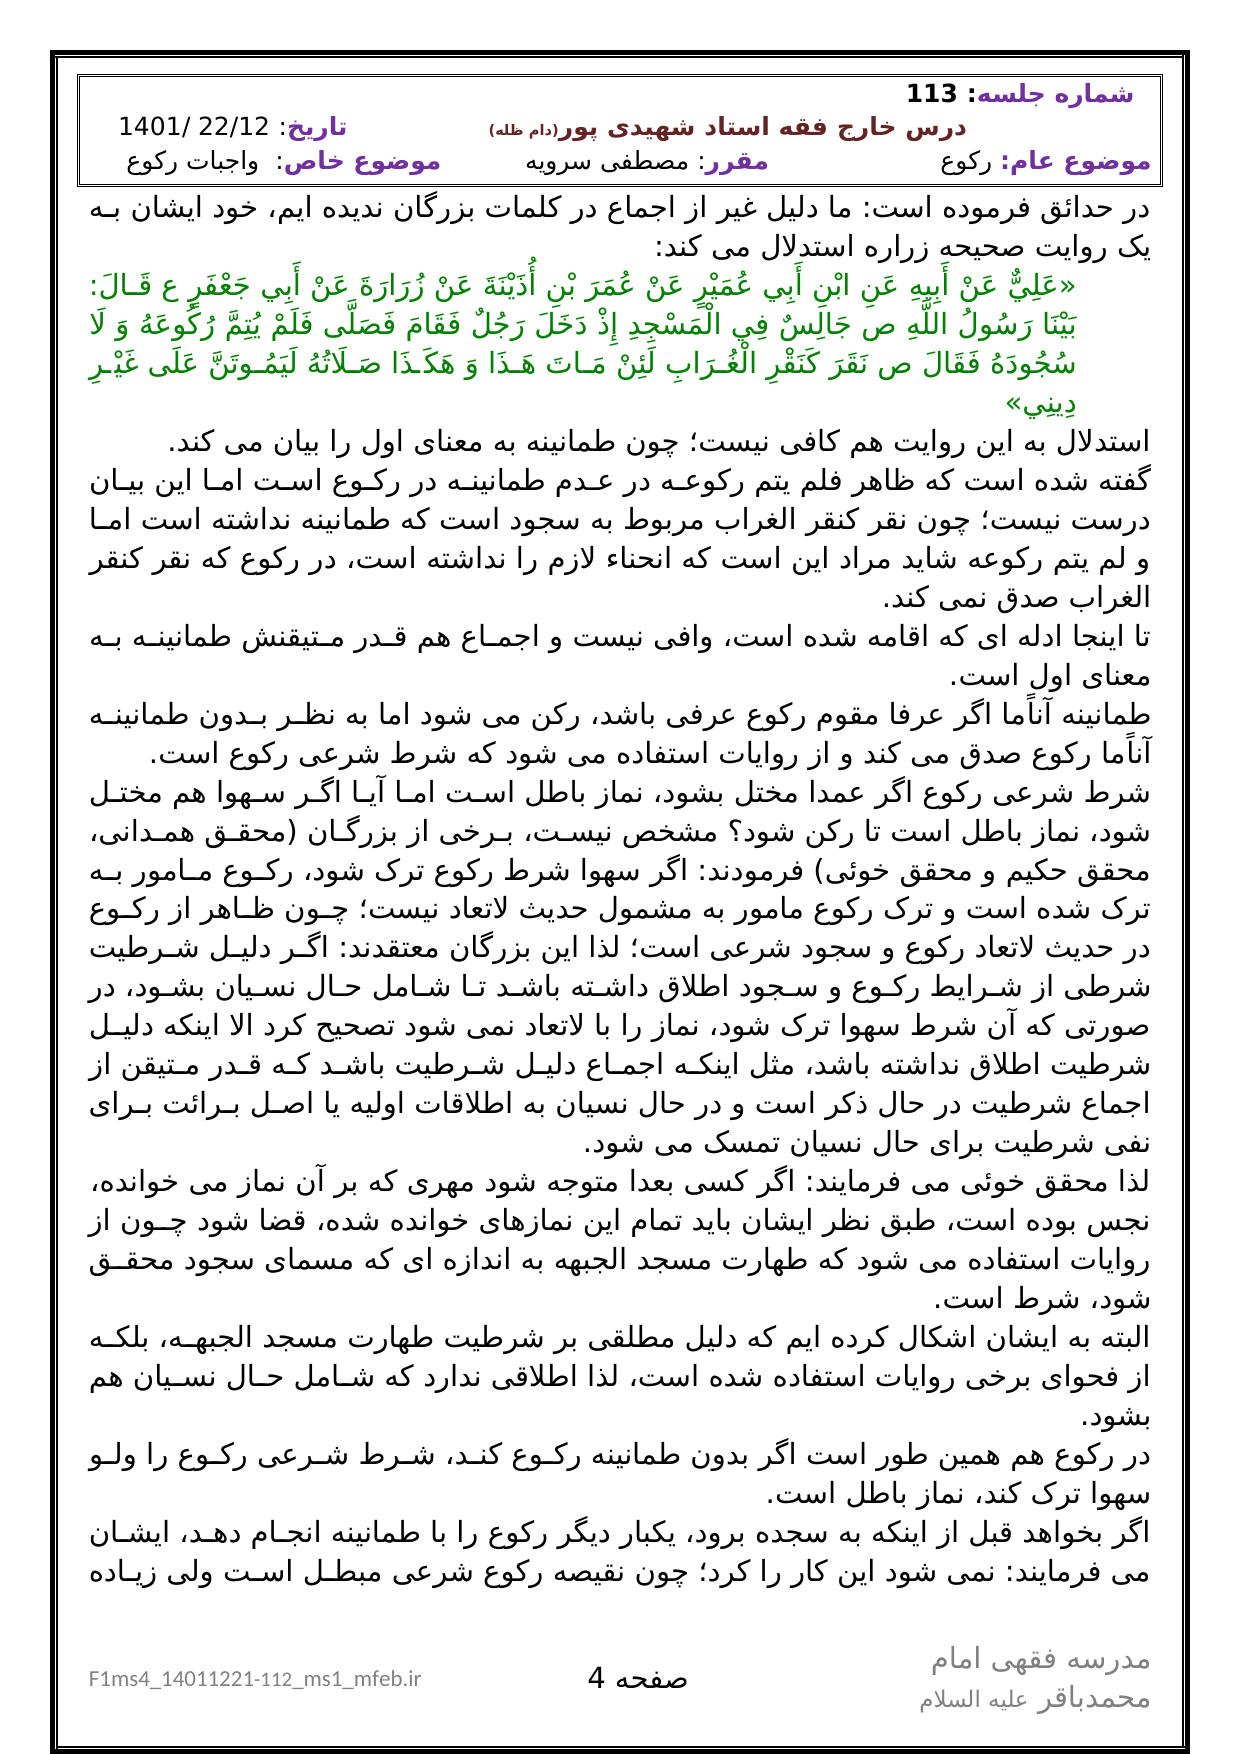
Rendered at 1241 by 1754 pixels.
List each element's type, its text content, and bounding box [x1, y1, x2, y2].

text در رکوع هم همین طور است اگر بدون طمانینه رکوع کند، شرط شرعی رکوع را ولو سهوا ترک کند، نماز باطل است. [89, 1437, 1152, 1510]
text تا اینجا ادله ای که اقامه شده است، وافی نیست و اجماع هم قدر متیقنش طمانینه به معنای اول است. [89, 619, 1152, 692]
text البته به ایشان اشکال کرده ایم که دلیل مطلقی بر شرطیت طهارت مسجد الجبهه، بلکه از فحوای برخی روایات استفاده شده است، لذا اطلاقی ندارد که شامل حال نسیان هم بشود. [89, 1320, 1152, 1432]
text لذا محقق خوئی می فرمایند: اگر کسی بعدا متوجه شود مهری که بر آن نماز می خوانده، نجس بوده است، طبق نظر ایشان باید تمام این نمازهای خوانده شده، قضا شود چون از روایات استفاده می شود که طهارت مسجد الجبهه به اندازه ای که مسمای سجود محقق شود، شرط است. [89, 1164, 1152, 1315]
text شرط شرعی رکوع اگر عمدا مختل بشود، نماز باطل است اما آیا اگر سهوا هم مختل شود، نماز باطل است تا رکن شود؟ مشخص نیست، برخی از بزرگان (محقق همدانی، محقق حکیم و محقق خوئی) فرمودند: اگر سهوا شرط رکوع ترک شود، رکوع مامور به ترک شده است و ترک رکوع مامور به مشمول حدیث لاتعاد نیست؛ چون ظاهر از رکوع در حدیث لاتعاد رکوع و سجود شرعی است؛ لذا این بزرگان معتقدند: اگر دلیل شرطیت شرطی از شرایط رکوع و سجود اطلاق داشته باشد تا شامل حال نسیان بشود، در صورتی که آن شرط سهوا ترک شود، نماز را با لاتعاد نمی شود تصحیح کرد الا اینکه دلیل شرطیت اطلاق نداشته باشد، مثل اینکه اجماع دلیل شرطیت باشد که قدر متیقن از اجماع شرطیت در حال ذکر است و در حال نسیان به اطلاقات اولیه یا اصل برائت برای نفی شرطیت برای حال نسیان تمسک می شود. [89, 775, 1152, 1159]
text طمانینه آناًما اگر عرفا مقوم رکوع عرفی باشد، رکن می شود اما به نظر بدون طمانینه آناًما رکوع صدق می کند و از روایات استفاده می شود که شرط شرعی رکوع است. [89, 697, 1152, 770]
list «عَلِيٌّ عَنْ أَبِيهِ عَنِ ابْنِ أَبِي عُمَيْرٍ عَنْ عُمَرَ بْنِ أُذَيْنَةَ عَنْ زُرَارَةَ عَنْ أَبِي جَعْفَرٍ ع قَالَ: بَيْنَا رَسُولُ اللَّهِ ص جَالِسٌ فِي الْمَسْجِدِ إِذْ دَخَلَ رَجُلٌ فَقَامَ فَصَلَّى فَلَمْ يُتِمَّ رُكُوعَهُ وَ لَا سُجُودَهُ فَقَالَ ص نَقَرَ كَنَقْرِ الْغُرَابِ لَئِنْ مَاتَ هَذَا وَ هَكَذَا صَلَاتُهُ لَيَمُوتَنَّ عَلَى غَيْرِ دِينِي» [89, 268, 1077, 419]
text گفته شده است که ظاهر فلم یتم رکوعه در عدم طمانینه در رکوع است اما این بیان درست نیست؛ چون نقر کنقر الغراب مربوط به سجود است که طمانینه نداشته است اما و لم یتم رکوعه شاید مراد این است که انحناء لازم را نداشته است، در رکوع که نقر کنقر الغراب صدق نمی کند. [89, 463, 1152, 614]
text استدلال به این روایت هم کافی نیست؛ چون طمانینه به معنای اول را بیان می کند. [89, 424, 1152, 458]
text در حدائق فرموده است: ما دلیل غیر از اجماع در کلمات بزرگان ندیده ایم، خود ایشان به یک روایت صحیحه زراره استدلال می کند: [89, 191, 1152, 263]
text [89, 1515, 1152, 1588]
